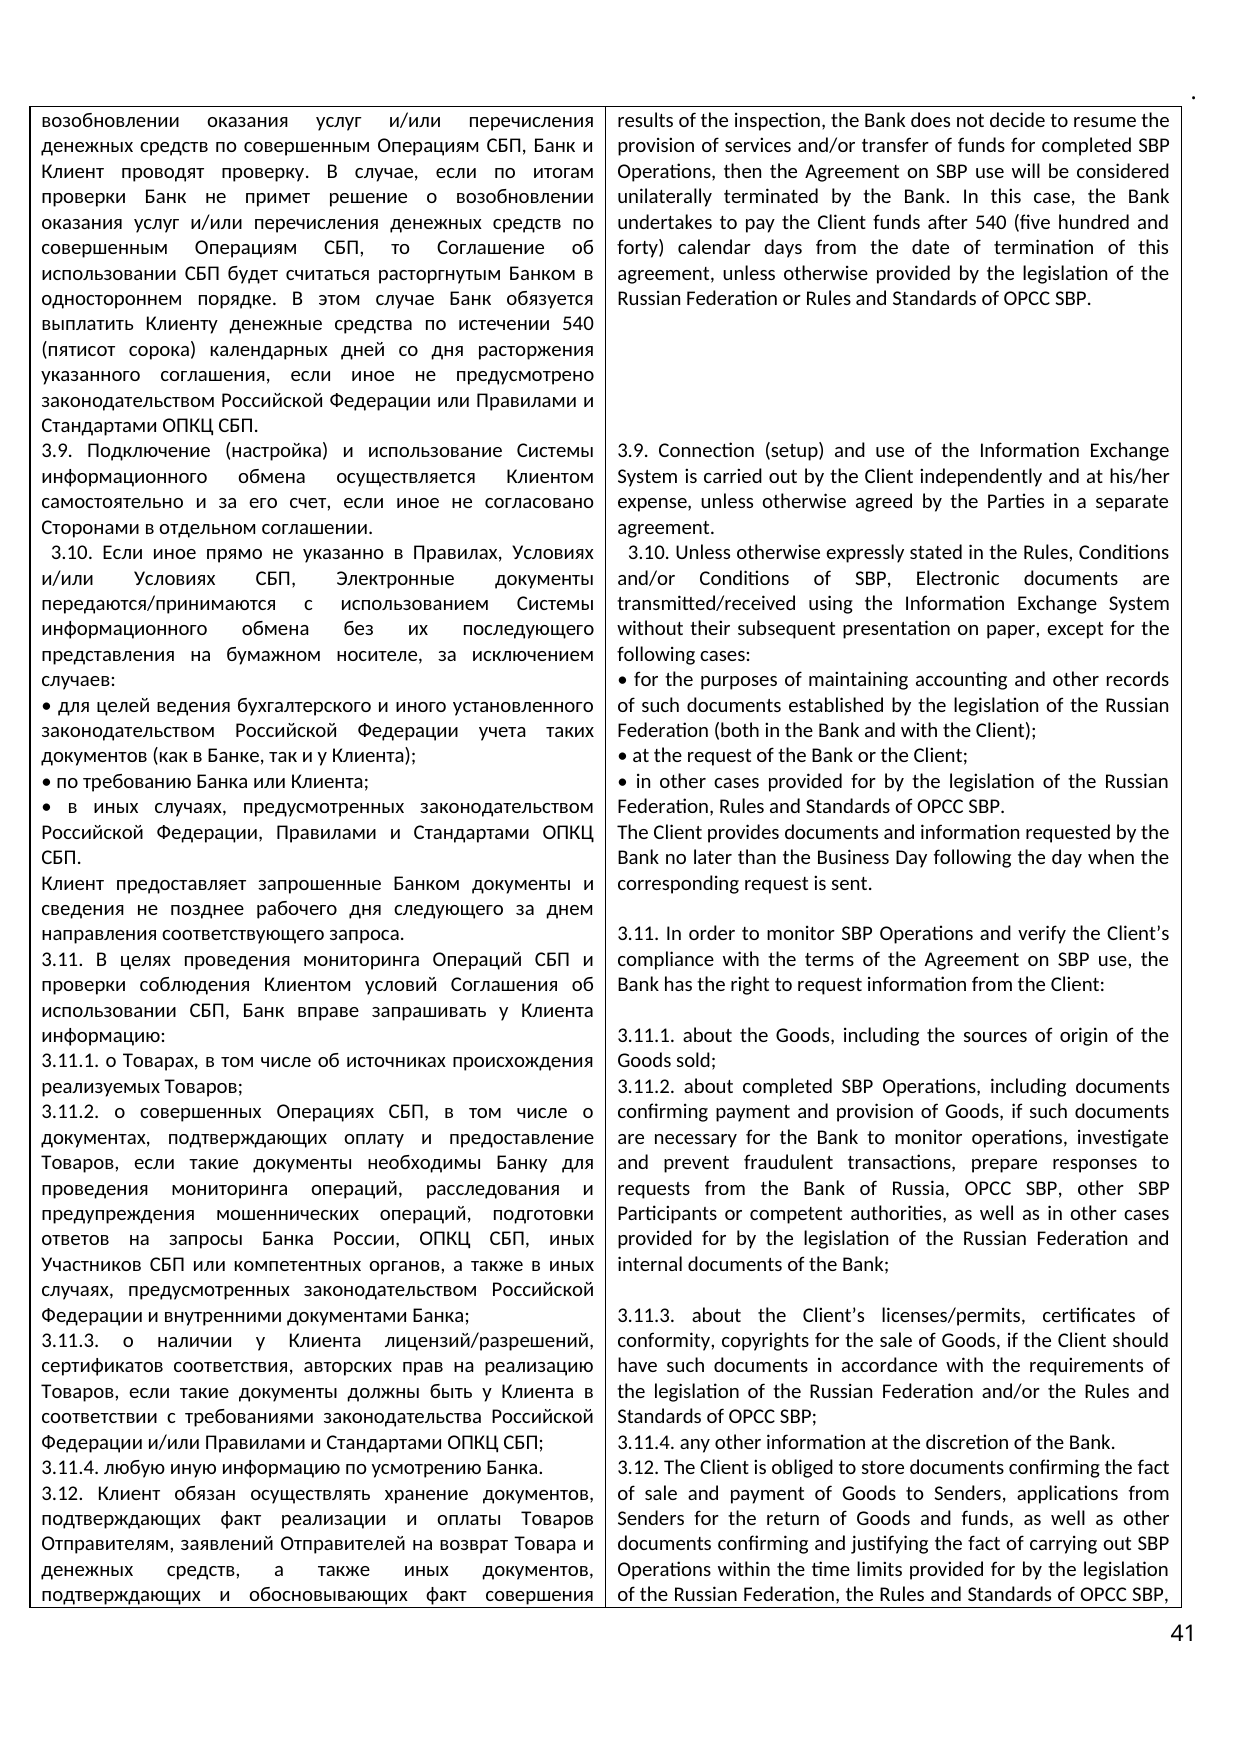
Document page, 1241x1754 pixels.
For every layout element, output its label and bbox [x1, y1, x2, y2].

table_cell [606, 107, 1181, 1607]
table_cell [31, 107, 605, 1607]
